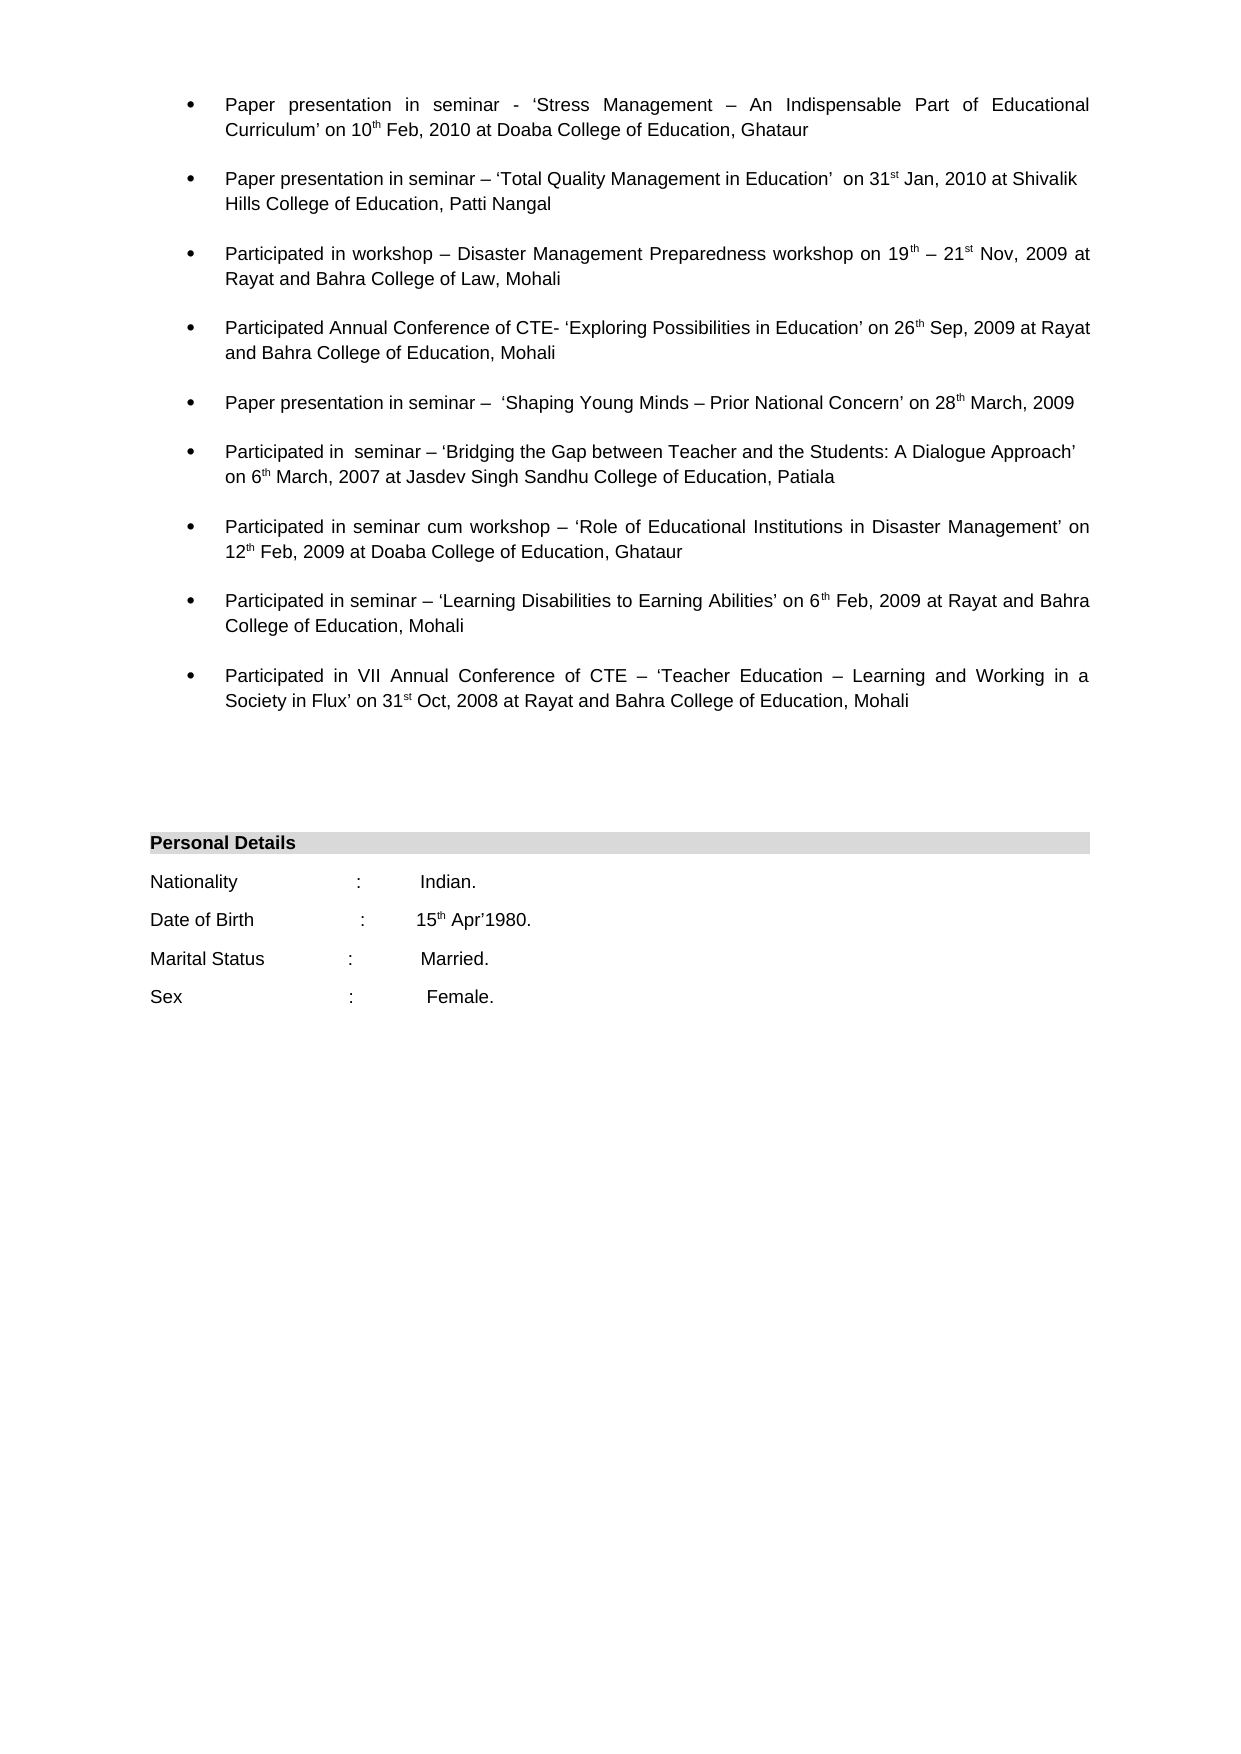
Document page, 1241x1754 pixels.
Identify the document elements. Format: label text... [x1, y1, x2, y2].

text Sex : Female. [150, 986, 1090, 1008]
list Participated in seminar – ‘Learning Disabilities to Earning Abilities’ on 6th Feb, 2009 at Rayat and Bahra College of Education, Mohali [187, 590, 1090, 637]
list Participated in seminar – ‘Bridging the Gap between Teacher and the Students: A Dialogue Approach’ on 6th March, 2007 at Jasdev Singh Sandhu College of Education, Patiala [187, 441, 1090, 488]
list Participated in workshop – Disaster Management Preparedness workshop on 19th – 21st Nov, 2009 at Rayat and Bahra College of Law, Mohali [187, 243, 1090, 289]
text Nationality : Indian. [150, 871, 1090, 892]
list Participated in seminar cum workshop – ‘Role of Educational Institutions in Disaster Management’ on 12th Feb, 2009 at Doaba College of Education, Ghataur [187, 516, 1090, 562]
list Paper presentation in seminar – ‘Shaping Young Minds – Prior National Concern’ on 28th March, 2009 [187, 392, 1090, 413]
list Paper presentation in seminar - ‘Stress Management – An Indispensable Part of Educational Curriculum’ on 10th Feb, 2010 at Doaba College of Education, Ghataur [187, 94, 1090, 140]
text Marital Status : Married. [150, 948, 1090, 969]
list Participated in VII Annual Conference of CTE – ‘Teacher Education – Learning and Working in a Society in Flux’ on 31st Oct, 2008 at Rayat and Bahra College of Education, Mohali [187, 665, 1090, 711]
list Participated Annual Conference of CTE- ‘Exploring Possibilities in Education’ on 26th Sep, 2009 at Rayat and Bahra College of Education, Mohali [187, 317, 1090, 364]
text Personal Details [150, 832, 1090, 854]
text Date of Birth : 15th Apr’1980. [150, 909, 1090, 931]
list Paper presentation in seminar – ‘Total Quality Management in Education’ on 31st Jan, 2010 at Shivalik Hills College of Education, Patti Nangal [187, 168, 1090, 215]
